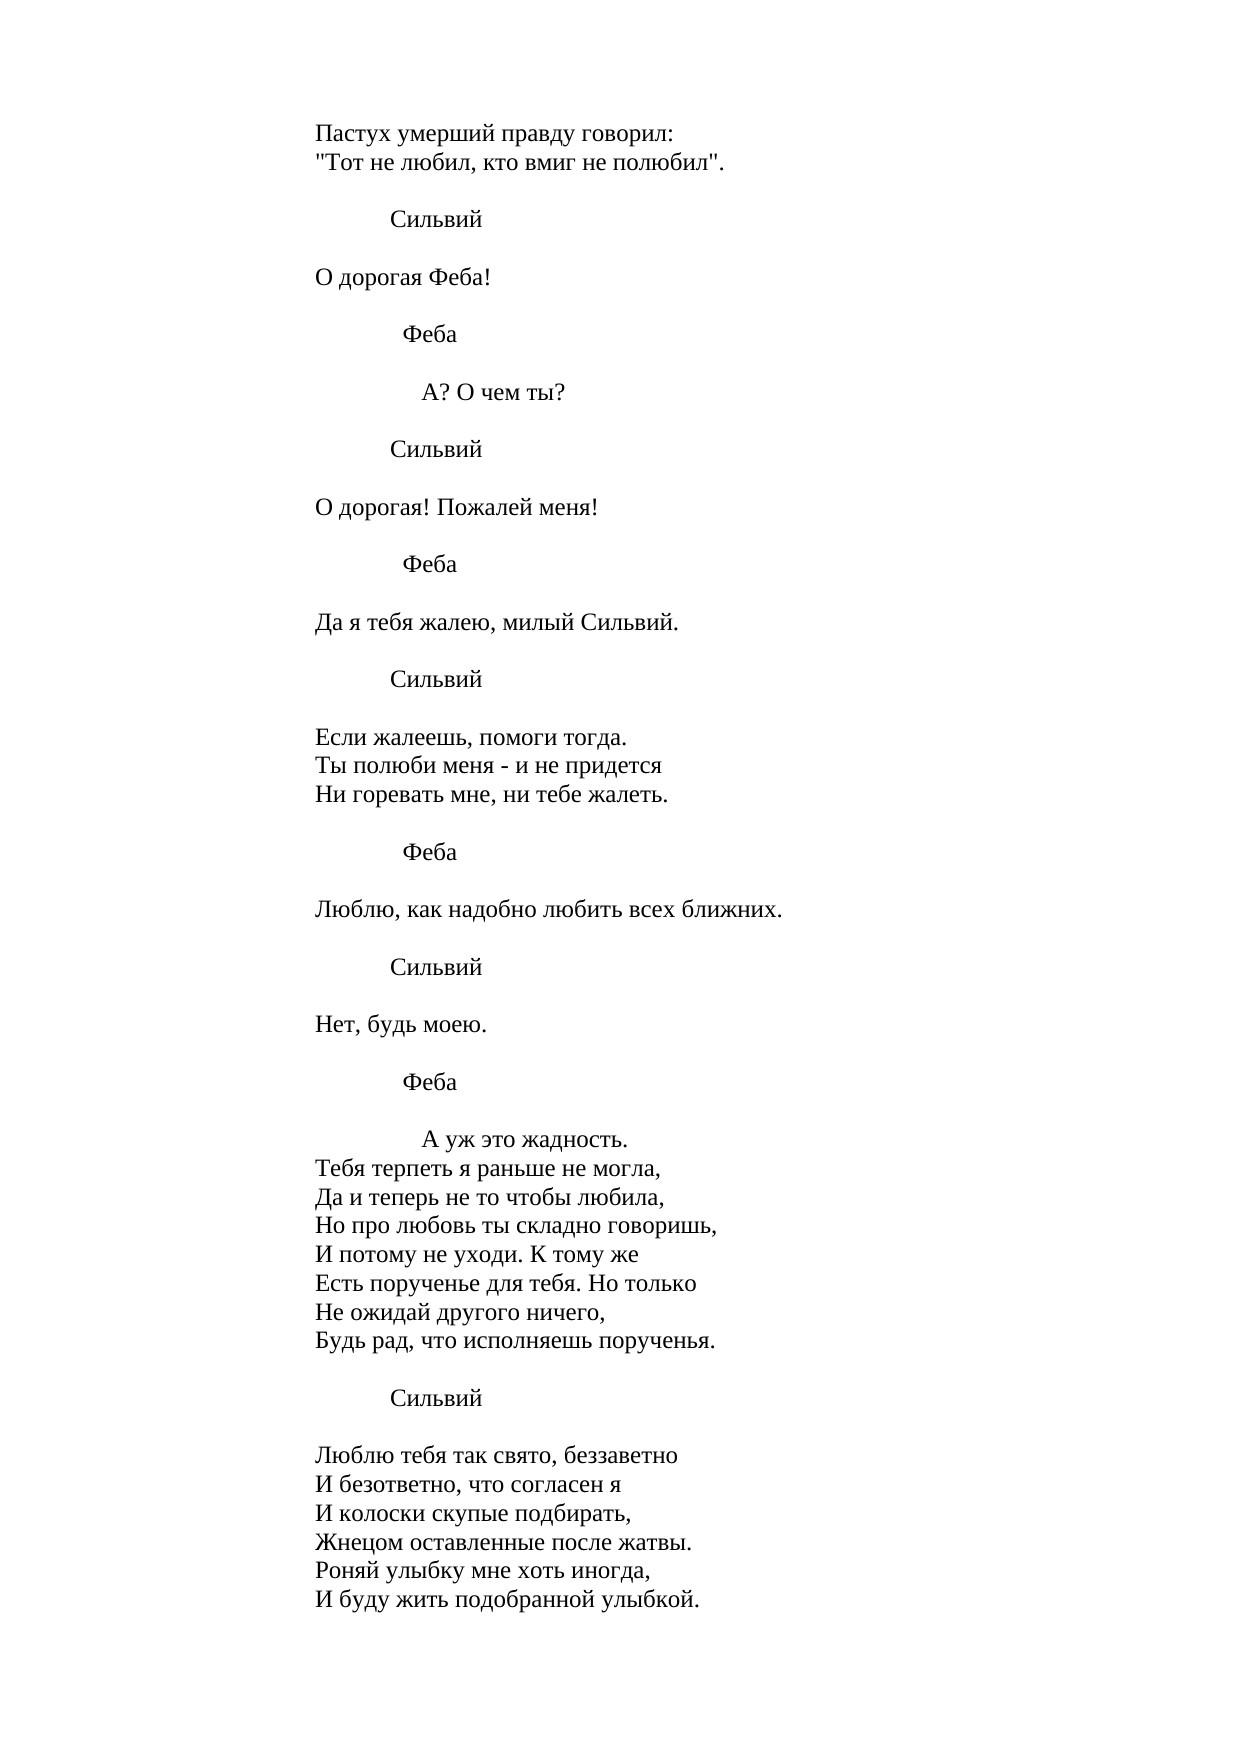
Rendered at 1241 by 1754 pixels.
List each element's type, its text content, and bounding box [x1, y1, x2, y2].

text Роняй улыбку мне хоть иногда, [177, 1556, 1152, 1584]
text Феба [177, 319, 1152, 348]
text Будь рад, что исполняешь порученья. [177, 1326, 1152, 1354]
text Пастух умерший правду говорил: [177, 118, 1152, 147]
text А? О чем ты? [177, 377, 1152, 406]
text И колоски скупые подбирать, [177, 1498, 1152, 1527]
text Сильвий [177, 1383, 1152, 1412]
text Но про любовь ты складно говоришь, [177, 1211, 1152, 1239]
text Да и теперь не то чтобы любила, [177, 1182, 1152, 1211]
text Да я тебя жалею, милый Сильвий. [177, 607, 1152, 636]
text О дорогая Феба! [177, 262, 1152, 291]
text Феба [177, 837, 1152, 866]
text А уж это жадность. [177, 1124, 1152, 1153]
text Ты полюби меня - и не придется [177, 751, 1152, 779]
text Нет, будь моею. [177, 1009, 1152, 1038]
text Сильвий [177, 952, 1152, 981]
text Феба [177, 1067, 1152, 1096]
text Есть порученье для тебя. Но только [177, 1268, 1152, 1297]
text Тебя терпеть я раньше не могла, [177, 1153, 1152, 1182]
text И безответно, что согласен я [177, 1469, 1152, 1498]
text Люблю тебя так свято, беззаветно [177, 1441, 1152, 1469]
text "Тот не любил, кто вмиг не полюбил". [177, 147, 1152, 176]
text Ни горевать мне, ни тебе жалеть. [177, 779, 1152, 808]
text Не ожидай другого ничего, [177, 1297, 1152, 1326]
text Если жалеешь, помоги тогда. [177, 722, 1152, 751]
text Жнецом оставленные после жатвы. [177, 1527, 1152, 1556]
text Люблю, как надобно любить всех ближних. [177, 894, 1152, 923]
text Сильвий [177, 204, 1152, 233]
text Сильвий [177, 664, 1152, 693]
text Феба [177, 549, 1152, 578]
text И потому не уходи. К тому же [177, 1239, 1152, 1268]
text Сильвий [177, 434, 1152, 463]
text И буду жить подобранной улыбкой. [177, 1584, 1152, 1613]
text О дорогая! Пожалей меня! [177, 492, 1152, 521]
